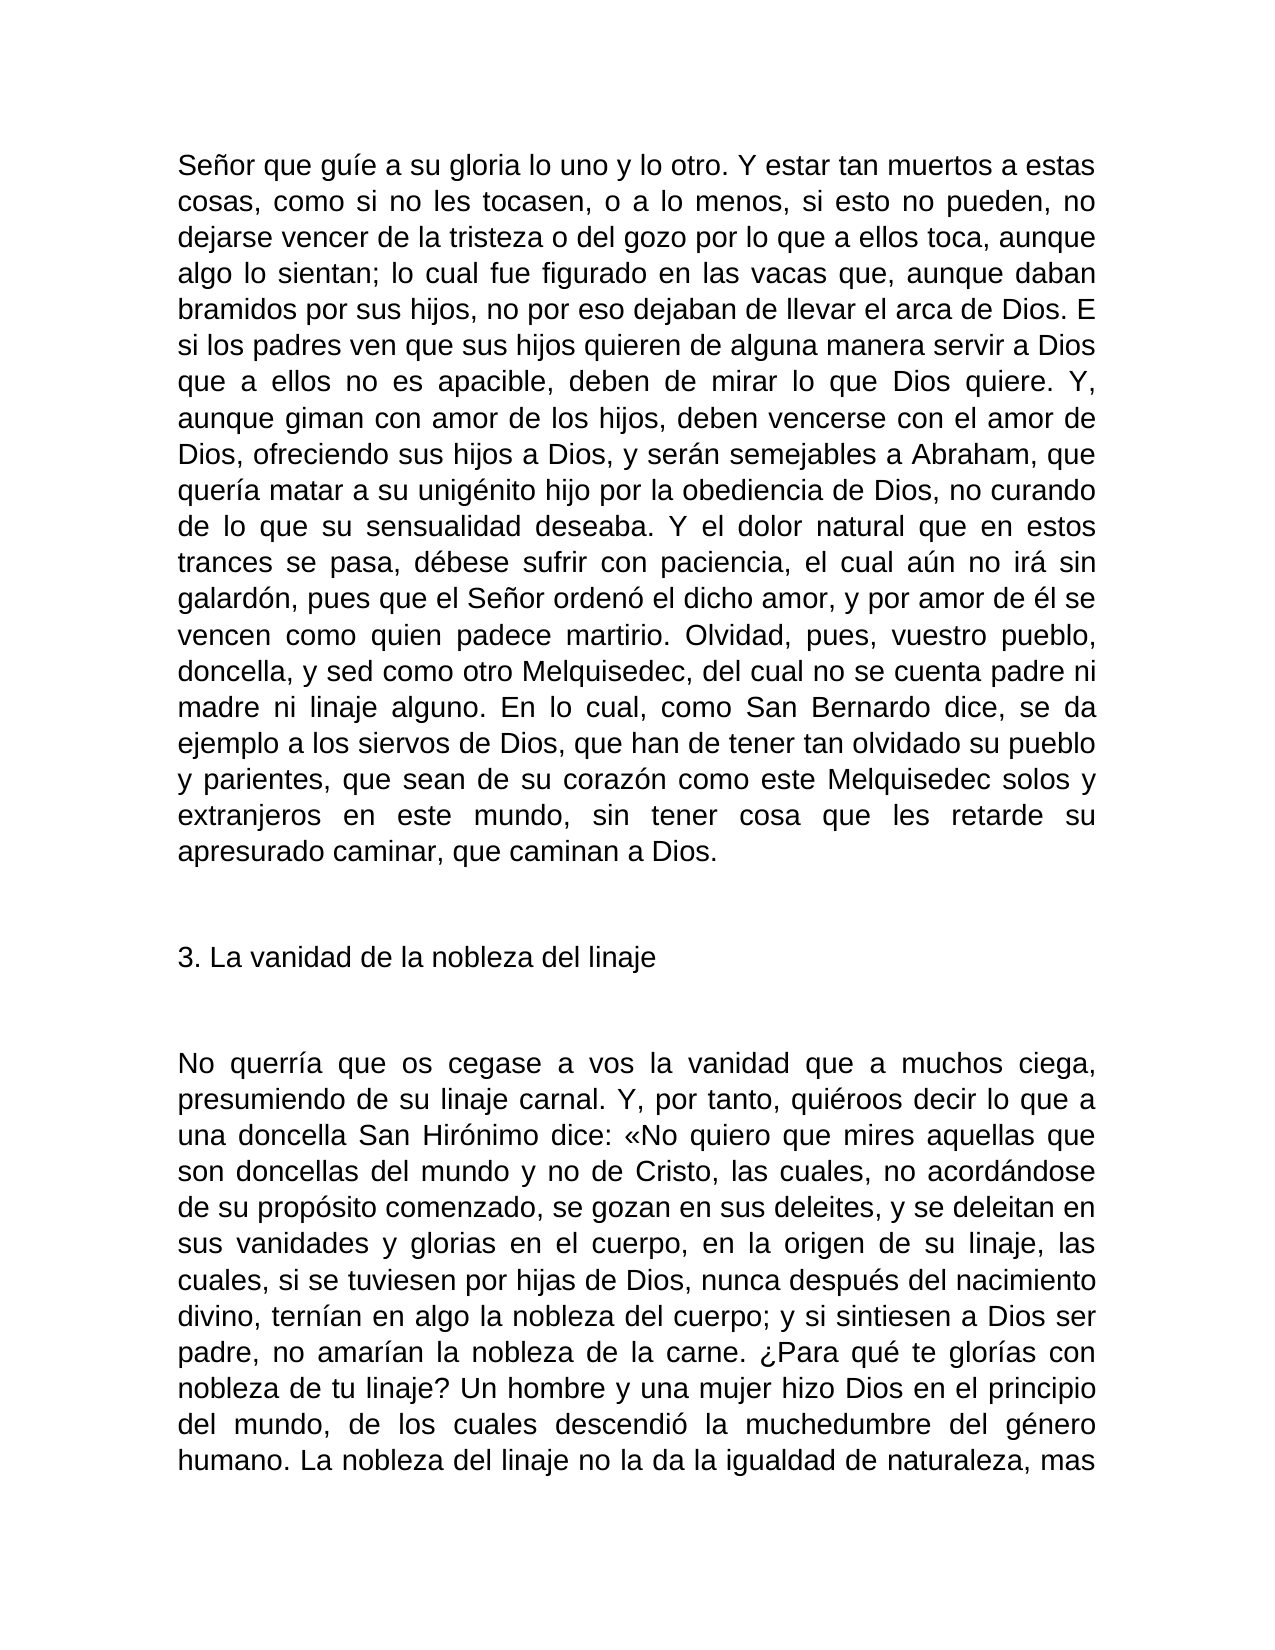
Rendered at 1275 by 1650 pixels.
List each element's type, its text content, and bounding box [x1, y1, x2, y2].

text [177, 148, 1098, 868]
text 3. La vanidad de la nobleza del linaje [177, 940, 1098, 973]
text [177, 1046, 1098, 1477]
